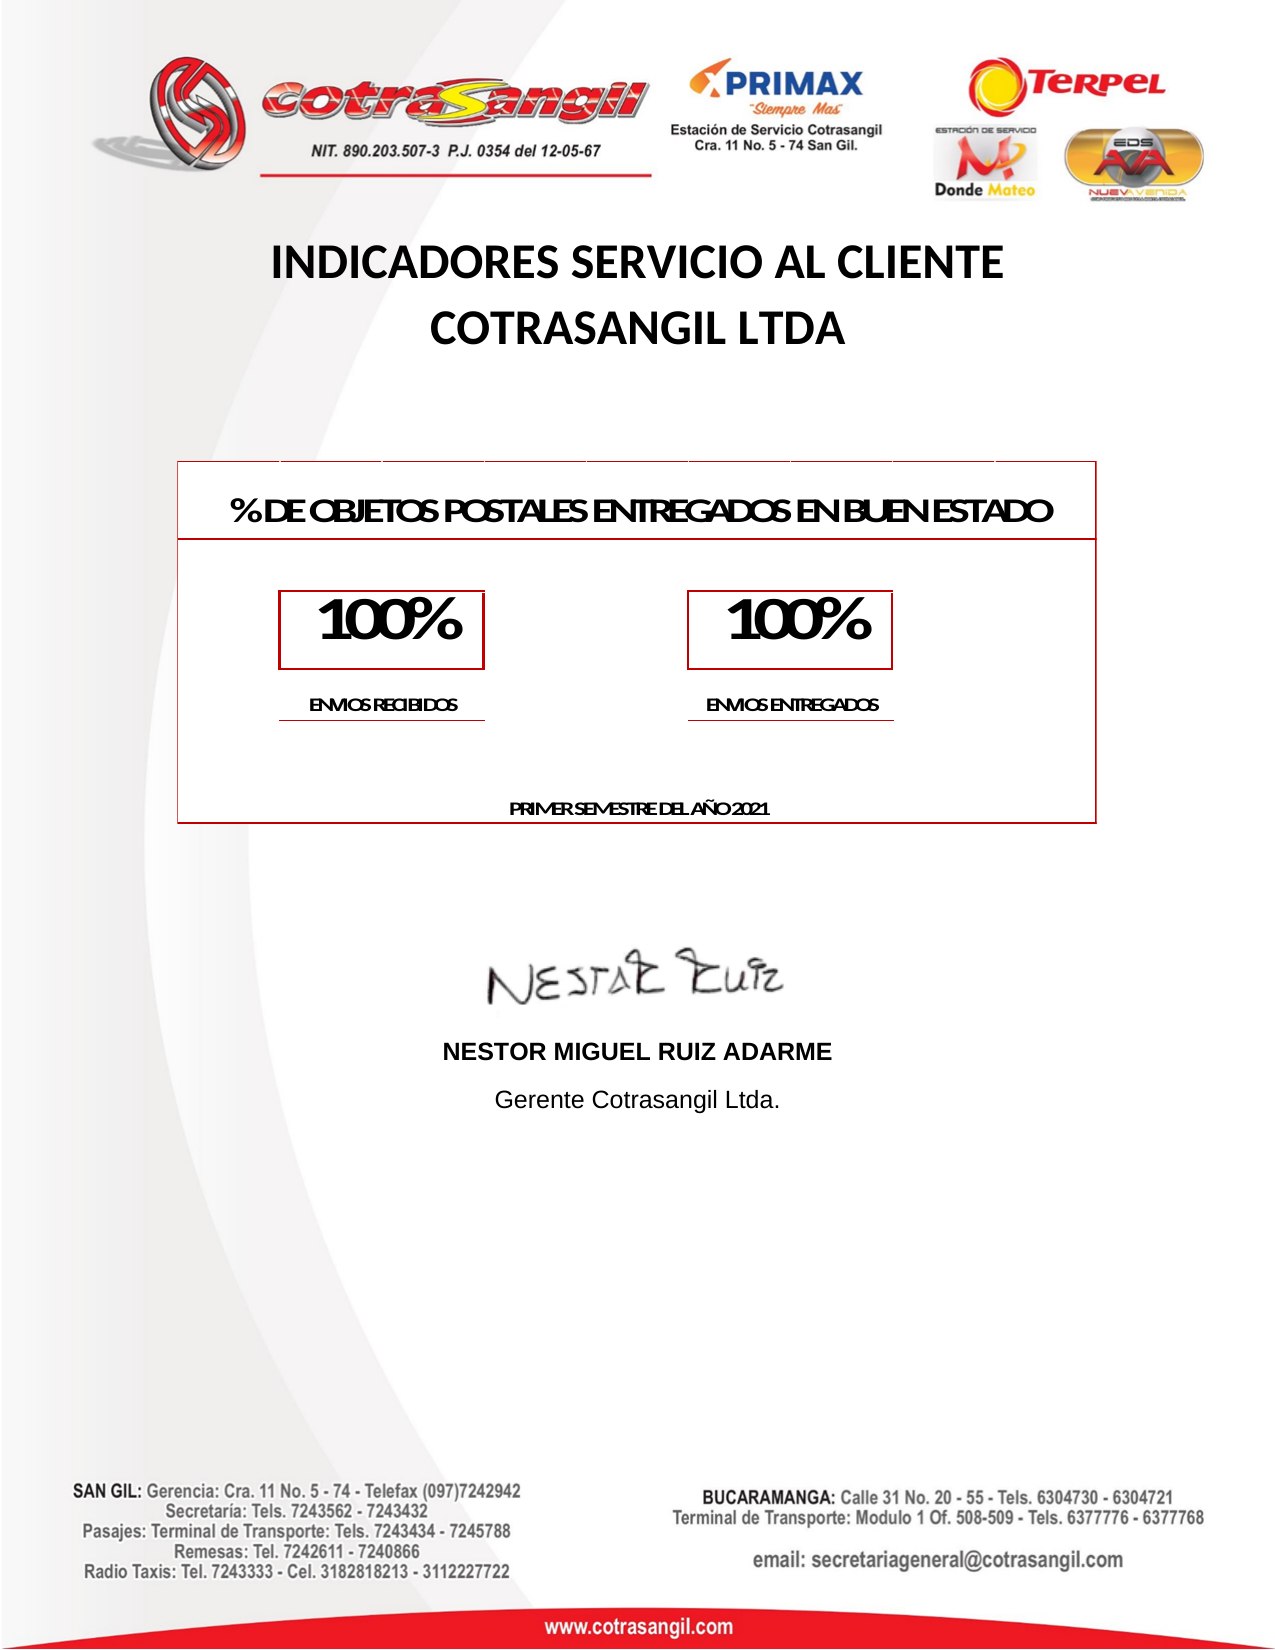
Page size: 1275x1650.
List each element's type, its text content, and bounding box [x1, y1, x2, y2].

text NESTOR MIGUEL RUIZ ADARME [177, 1037, 1098, 1066]
text Gerente Cotrasangil Ltda. [177, 1085, 1098, 1114]
picture [1, 0, 1275, 1649]
text INDICADORES SERVICIO AL CLIENTE COTRASANGIL LTDA [177, 230, 1098, 357]
